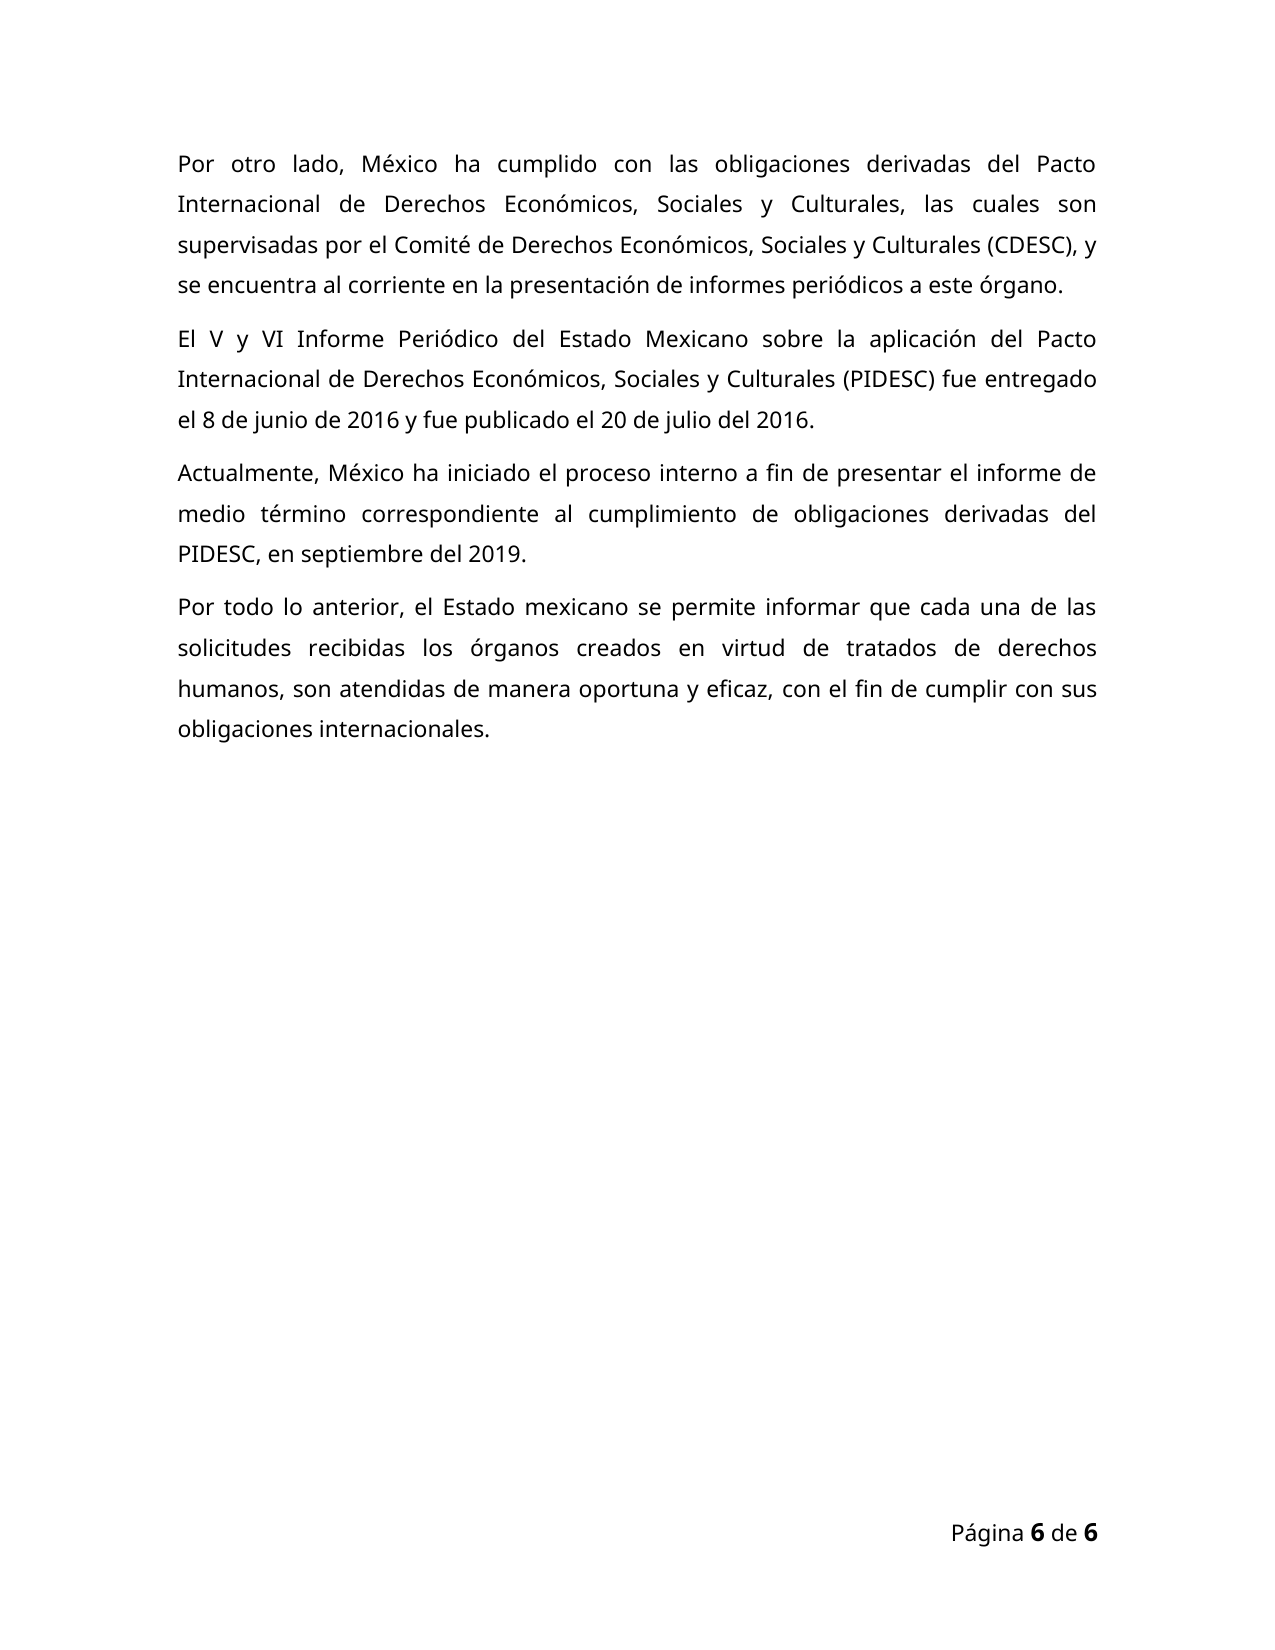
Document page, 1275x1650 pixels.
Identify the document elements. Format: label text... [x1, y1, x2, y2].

text Actualmente, México ha iniciado el proceso interno a fin de presentar el informe de medio término correspondiente al cumplimiento de obligaciones derivadas del PIDESC, en septiembre del 2019. [177, 457, 1098, 569]
text Por todo lo anterior, el Estado mexicano se permite informar que cada una de las solicitudes recibidas los órganos creados en virtud de tratados de derechos humanos, son atendidas de manera oportuna y eficaz, con el fin de cumplir con sus obligaciones internacionales. [177, 591, 1098, 744]
text El V y VI Informe Periódico del Estado Mexicano sobre la aplicación del Pacto Internacional de Derechos Económicos, Sociales y Culturales (PIDESC) fue entregado el 8 de junio de 2016 y fue publicado el 20 de julio del 2016. [177, 323, 1098, 435]
text Por otro lado, México ha cumplido con las obligaciones derivadas del Pacto Internacional de Derechos Económicos, Sociales y Culturales, las cuales son supervisadas por el Comité de Derechos Económicos, Sociales y Culturales (CDESC), y se encuentra al corriente en la presentación de informes periódicos a este órgano. [177, 148, 1098, 301]
